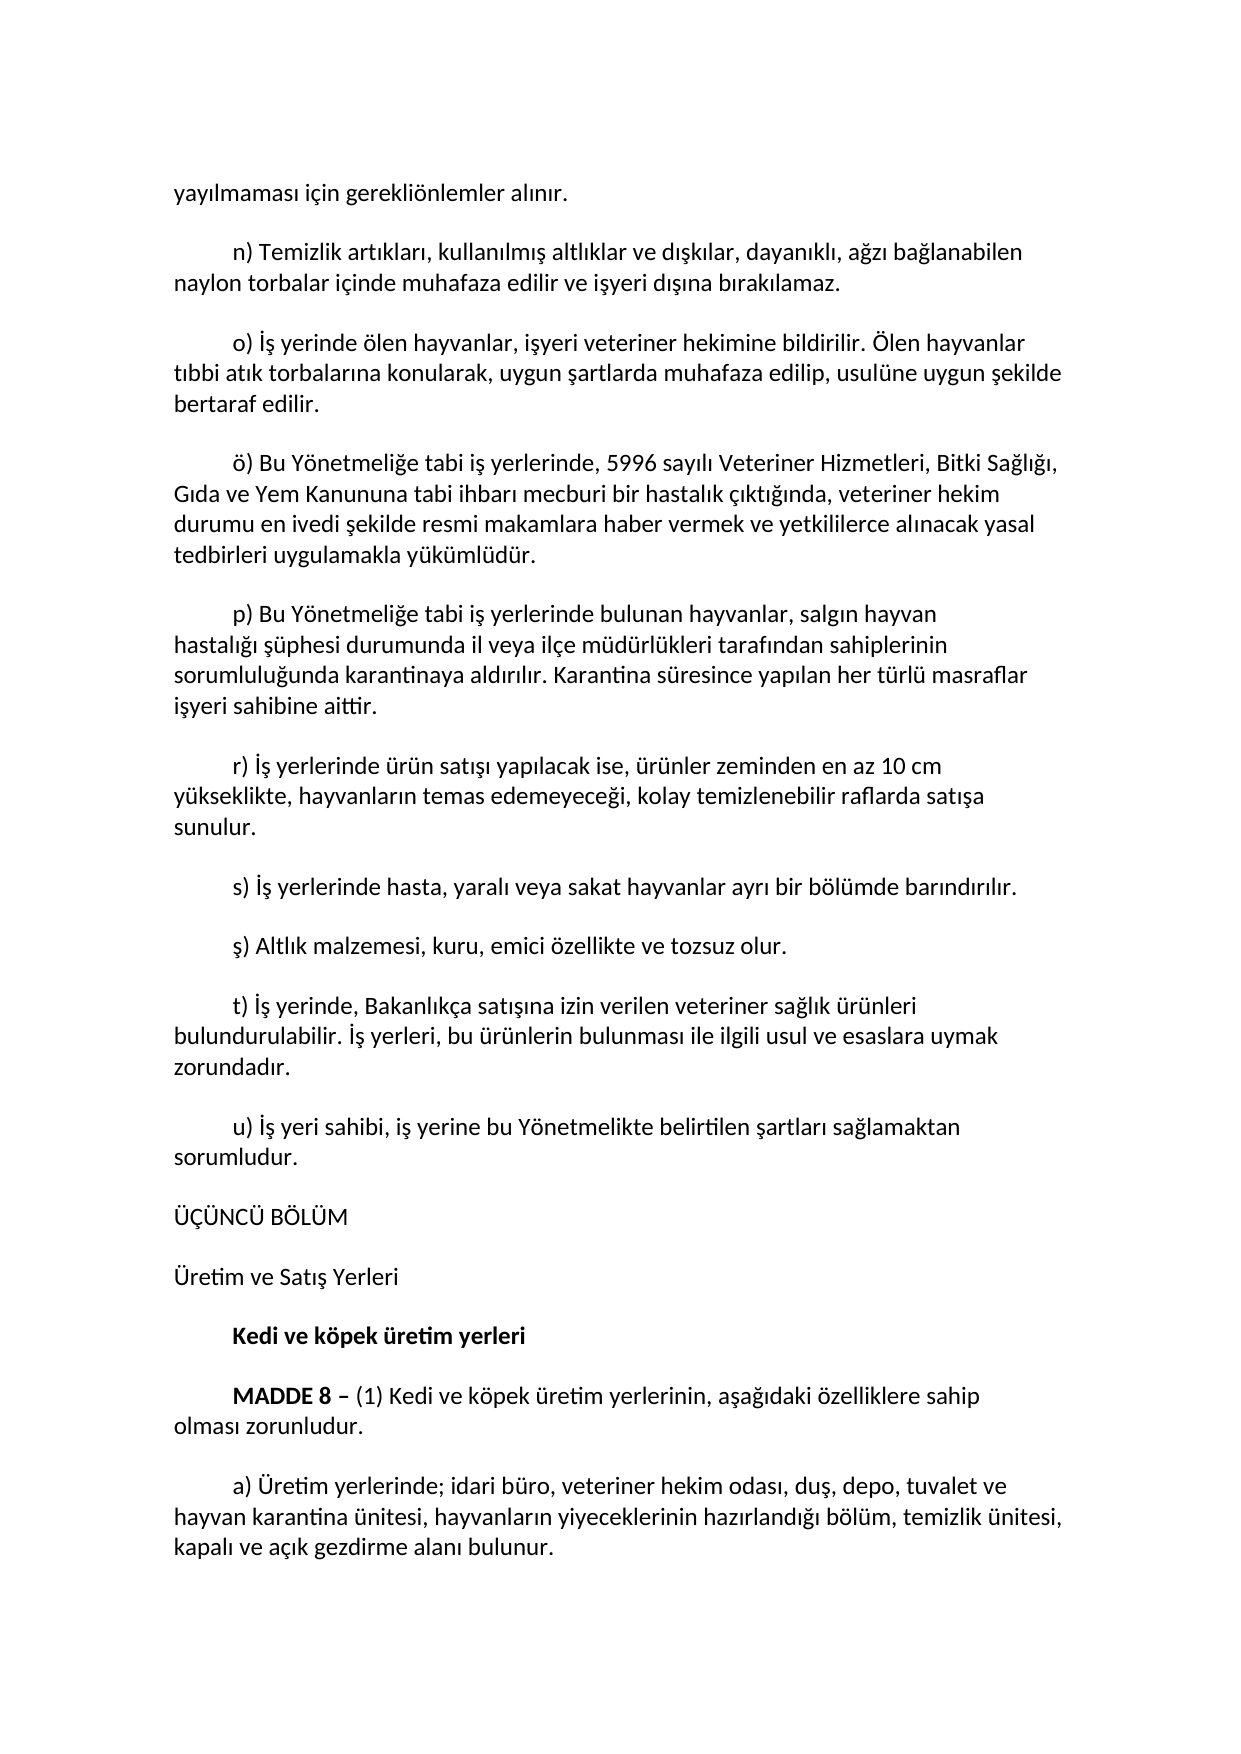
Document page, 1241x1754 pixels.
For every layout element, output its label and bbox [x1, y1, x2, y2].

table_header [143, 148, 1098, 1591]
